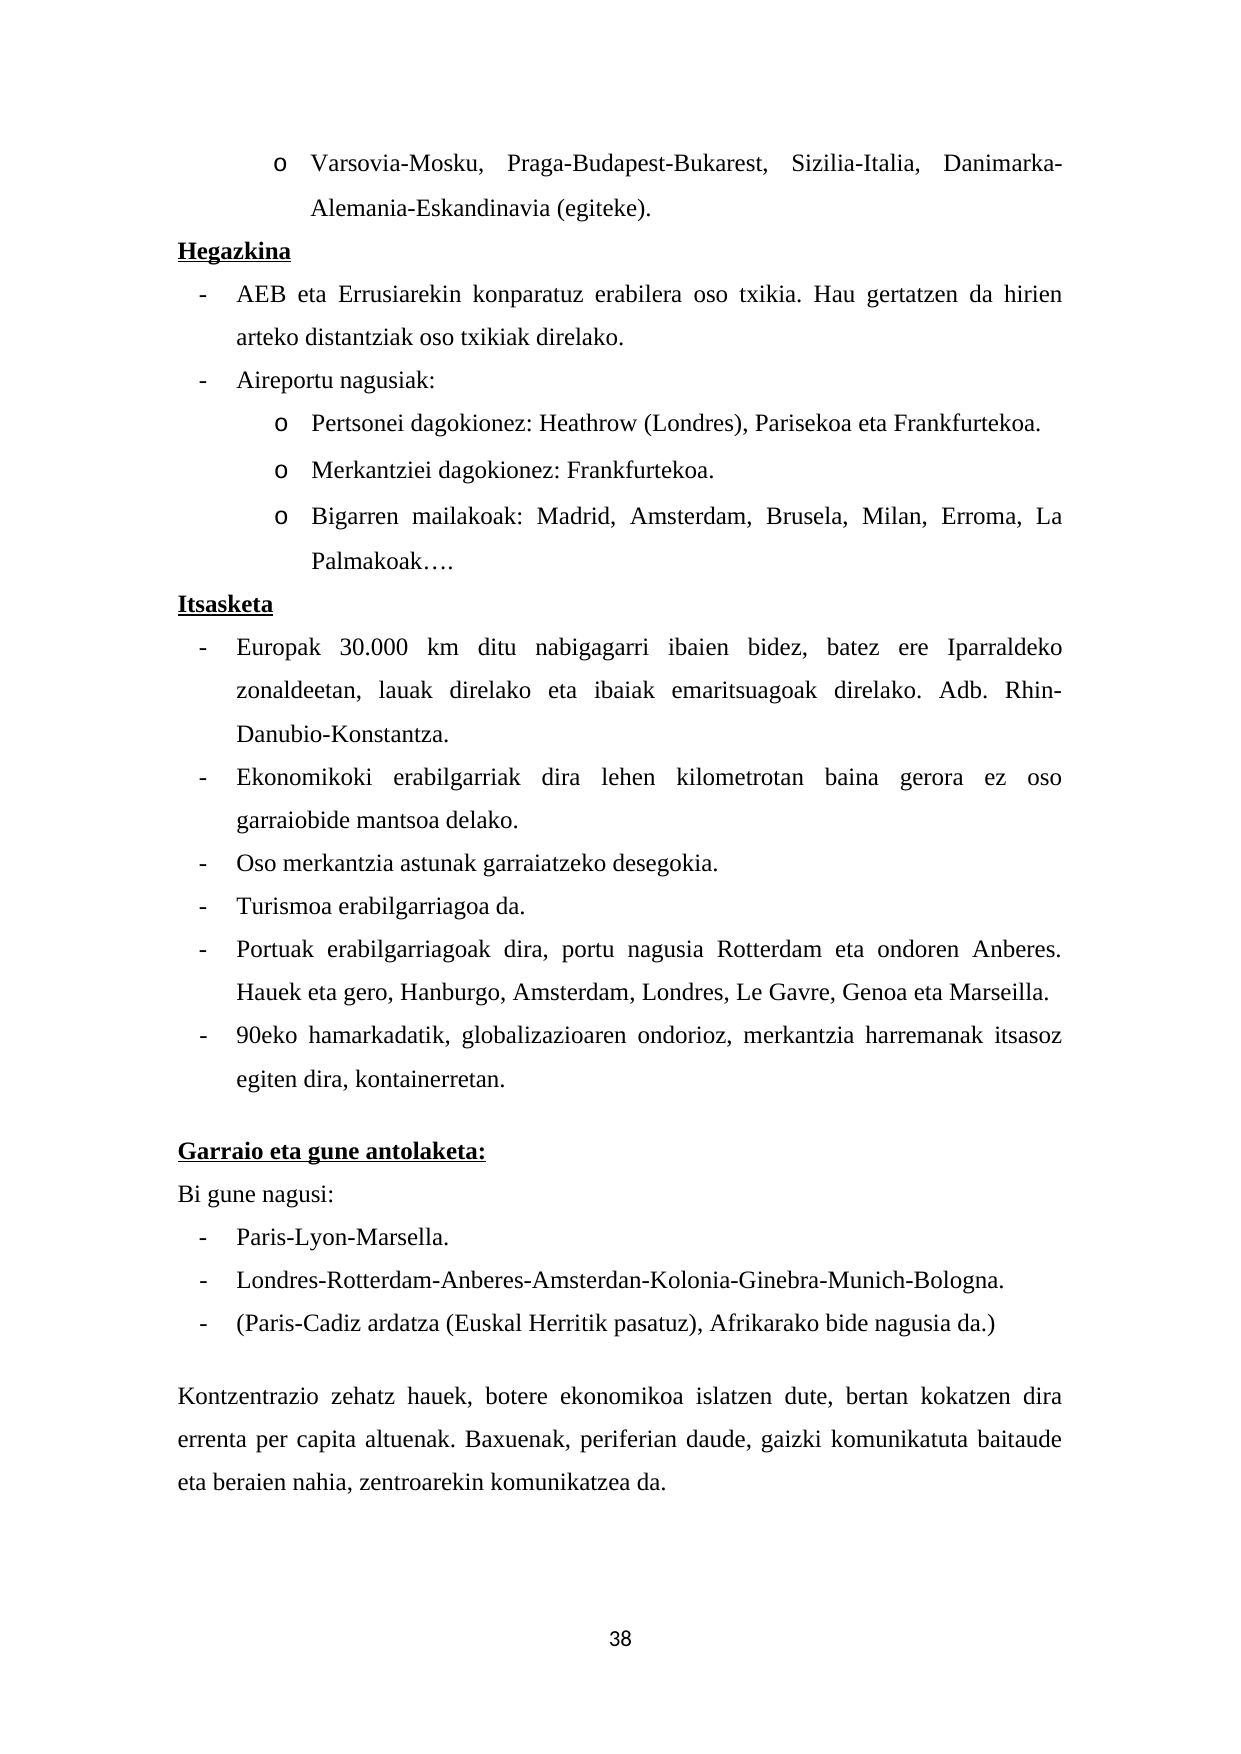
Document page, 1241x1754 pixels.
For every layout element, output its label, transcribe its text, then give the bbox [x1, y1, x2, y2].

list Hegazkina [177, 236, 1063, 265]
list AEB eta Errusiarekin konparatuz erabilera oso txikia. Hau gertatzen da hirien arteko distantziak oso txikiak direlako. [199, 279, 1063, 351]
list Garraio eta gune antolaketa: [177, 1136, 1063, 1165]
list Oso merkantzia astunak garraiatzeko desegokia. [199, 848, 1063, 877]
list 90eko hamarkadatik, globalizazioaren ondorioz, merkantzia harremanak itsasoz egiten dira, kontainerretan. [199, 1021, 1063, 1092]
list (Paris-Cadiz ardatza (Euskal Herritik pasatuz), Afrikarako bide nagusia da.) [199, 1308, 1063, 1337]
list Ekonomikoki erabilgarriak dira lehen kilometrotan baina gerora ez oso garraiobide mantsoa delako. [199, 762, 1063, 834]
list Paris-Lyon-Marsella. [199, 1222, 1063, 1251]
list Varsovia-Mosku, Praga-Budapest-Bukarest, Sizilia-Italia, Danimarka-Alemania-Eskandinavia (egiteke). [273, 148, 1063, 222]
list Europak 30.000 km ditu nabigagarri ibaien bidez, batez ere Iparraldeko zonaldeetan, lauak direlako eta ibaiak emaritsuagoak direlako. Adb. Rhin-Danubio-Konstantza. [199, 632, 1063, 747]
list Itsasketa [177, 589, 1063, 618]
list Pertsonei dagokionez: Heathrow (Londres), Parisekoa eta Frankfurtekoa. [274, 408, 1063, 439]
list Kontzentrazio zehatz hauek, botere ekonomikoa islatzen dute, bertan kokatzen dira errenta per capita altuenak. Baxuenak, periferian daude, gaizki komunikatuta baitaude eta beraien nahia, zentroarekin komunikatzea da. [177, 1381, 1063, 1496]
list Bi gune nagusi: [177, 1179, 1063, 1208]
list Turismoa erabilgarriagoa da. [199, 891, 1063, 920]
list Portuak erabilgarriagoak dira, portu nagusia Rotterdam eta ondoren Anberes. Hauek eta gero, Hanburgo, Amsterdam, Londres, Le Gavre, Genoa eta Marseilla. [199, 934, 1063, 1006]
list Aireportu nagusiak: [199, 365, 1063, 394]
list Londres-Rotterdam-Anberes-Amsterdan-Kolonia-Ginebra-Munich-Bologna. [199, 1265, 1063, 1294]
list Bigarren mailakoak: Madrid, Amsterdam, Brusela, Milan, Erroma, La Palmakoak…. [274, 501, 1063, 575]
list Merkantziei dagokionez: Frankfurtekoa. [274, 455, 1063, 486]
